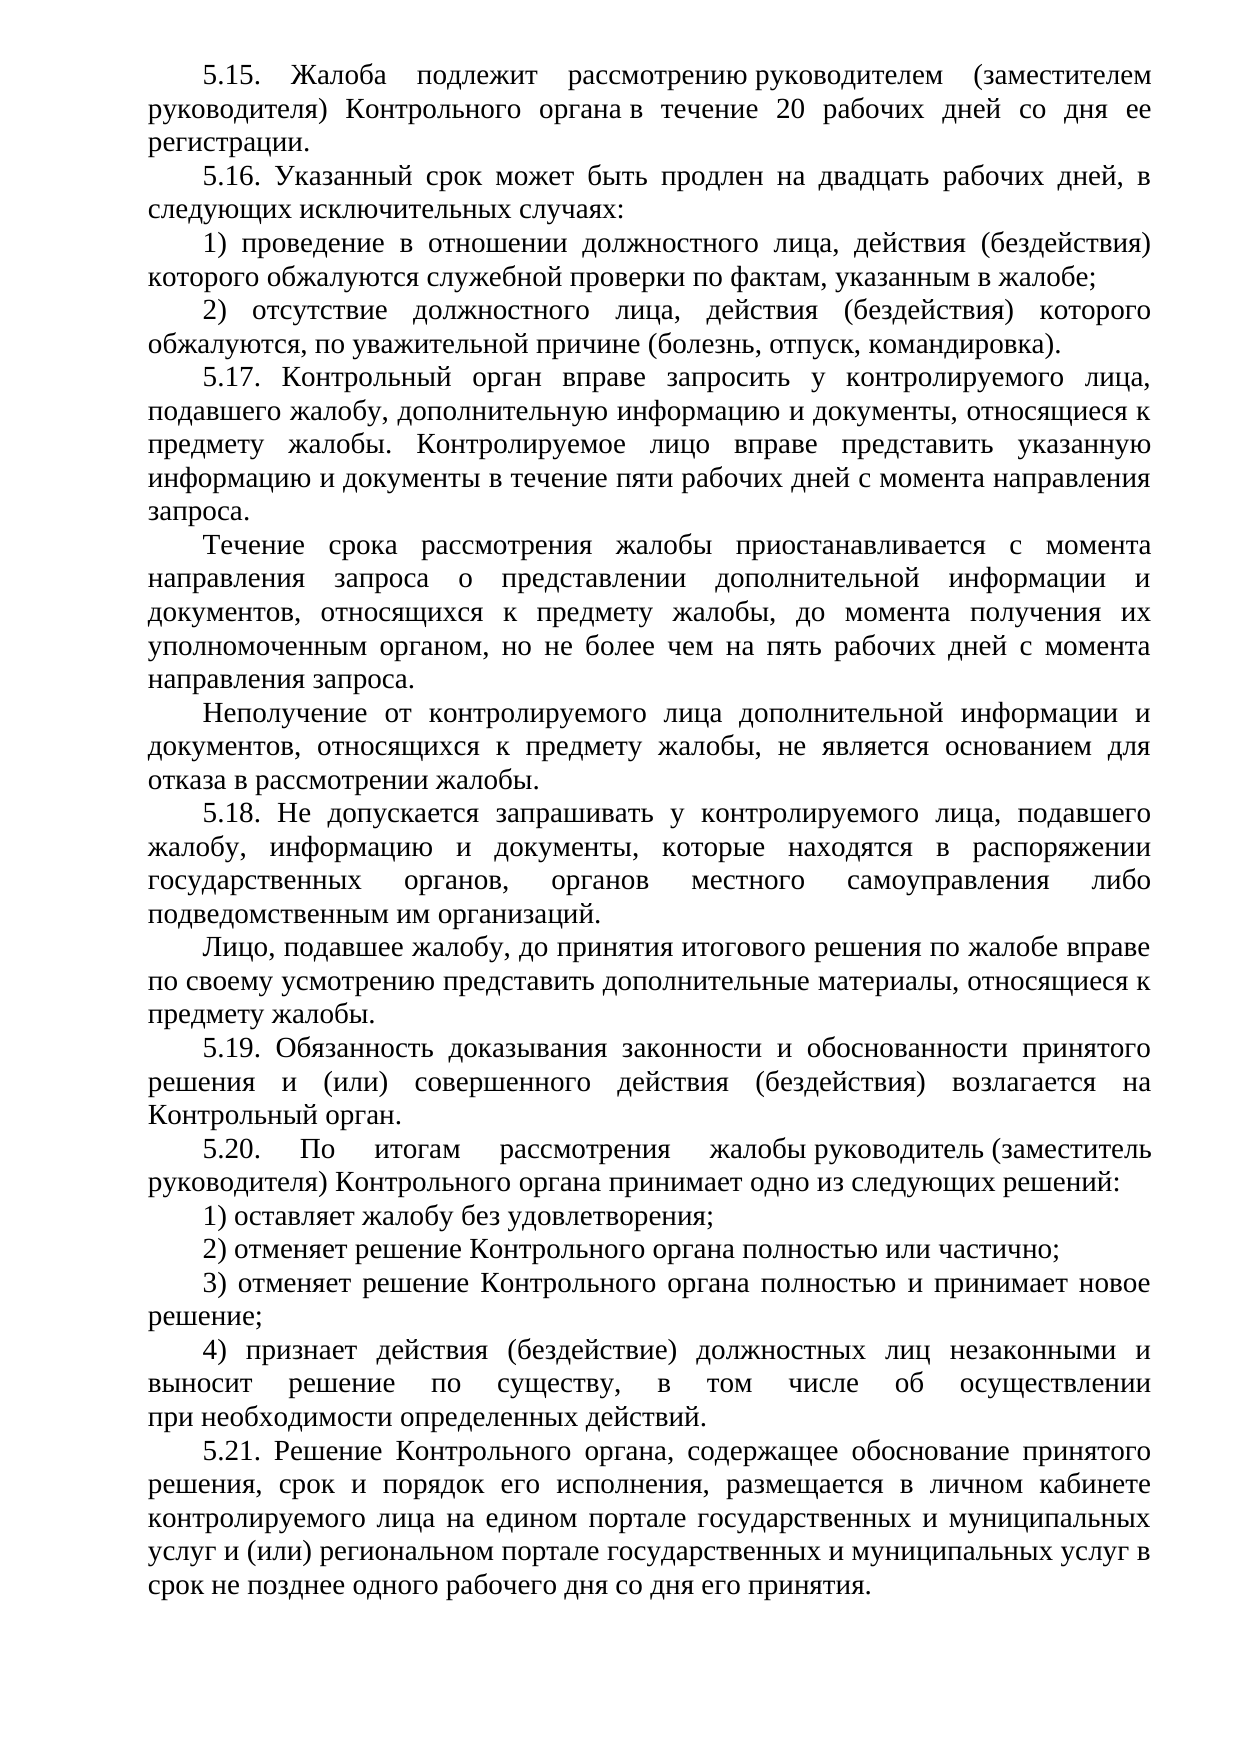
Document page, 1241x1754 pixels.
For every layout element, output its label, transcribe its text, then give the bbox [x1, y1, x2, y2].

text 1) проведение в отношении должностного лица, действия (бездействия) которого обжалуются служебной проверки по фактам, указанным в жалобе; [148, 225, 1152, 292]
text 5.15. Жалоба подлежит рассмотрению руководителем (заместителем руководителя) Контрольного органа в течение 20 рабочих дней со дня ее регистрации. [148, 57, 1152, 158]
text 4) признает действия (бездействие) должностных лиц незаконными и выносит решение по существу, в том числе об осуществлении при необходимости определенных действий. [148, 1332, 1152, 1433]
text Лицо, подавшее жалобу, до принятия итогового решения по жалобе вправе по своему усмотрению представить дополнительные материалы, относящиеся к предмету жалобы. [148, 929, 1152, 1030]
text 5.18. Не допускается запрашивать у контролируемого лица, подавшего жалобу, информацию и документы, которые находятся в распоряжении государственных органов, органов местного самоуправления либо подведомственным им организаций. [148, 795, 1152, 929]
text 5.16. Указанный срок может быть продлен на двадцать рабочих дней, в следующих исключительных случаях: [148, 158, 1152, 225]
text 5.20. По итогам рассмотрения жалобы руководитель (заместитель руководителя) Контрольного органа принимает одно из следующих решений: [148, 1131, 1152, 1198]
text 3) отменяет решение Контрольного органа полностью и принимает новое решение; [148, 1265, 1152, 1332]
text Течение срока рассмотрения жалобы приостанавливается с момента направления запроса о представлении дополнительной информации и документов, относящихся к предмету жалобы, до момента получения их уполномоченным органом, но не более чем на пять рабочих дней с момента направления запроса. [148, 527, 1152, 695]
text 5.21. Решение Контрольного органа, содержащее обоснование принятого решения, срок и порядок его исполнения, размещается в личном кабинете контролируемого лица на едином портале государственных и муниципальных услуг и (или) региональном портале государственных и муниципальных услуг в срок не позднее одного рабочего дня со дня его принятия. [148, 1433, 1152, 1600]
text 5.19. Обязанность доказывания законности и обоснованности принятого решения и (или) совершенного действия (бездействия) возлагается на Контрольный орган. [148, 1030, 1152, 1131]
text 2) отсутствие должностного лица, действия (бездействия) которого обжалуются, по уважительной причине (болезнь, отпуск, командировка). [148, 292, 1152, 359]
text 5.17. Контрольный орган вправе запросить у контролируемого лица, подавшего жалобу, дополнительную информацию и документы, относящиеся к предмету жалобы. Контролируемое лицо вправе представить указанную информацию и документы в течение пяти рабочих дней с момента направления запроса. [148, 359, 1152, 527]
text 1) оставляет жалобу без удовлетворения; [148, 1198, 1152, 1231]
text 2) отменяет решение Контрольного органа полностью или частично; [148, 1231, 1152, 1265]
text Неполучение от контролируемого лица дополнительной информации и документов, относящихся к предмету жалобы, не является основанием для отказа в рассмотрении жалобы. [148, 695, 1152, 795]
